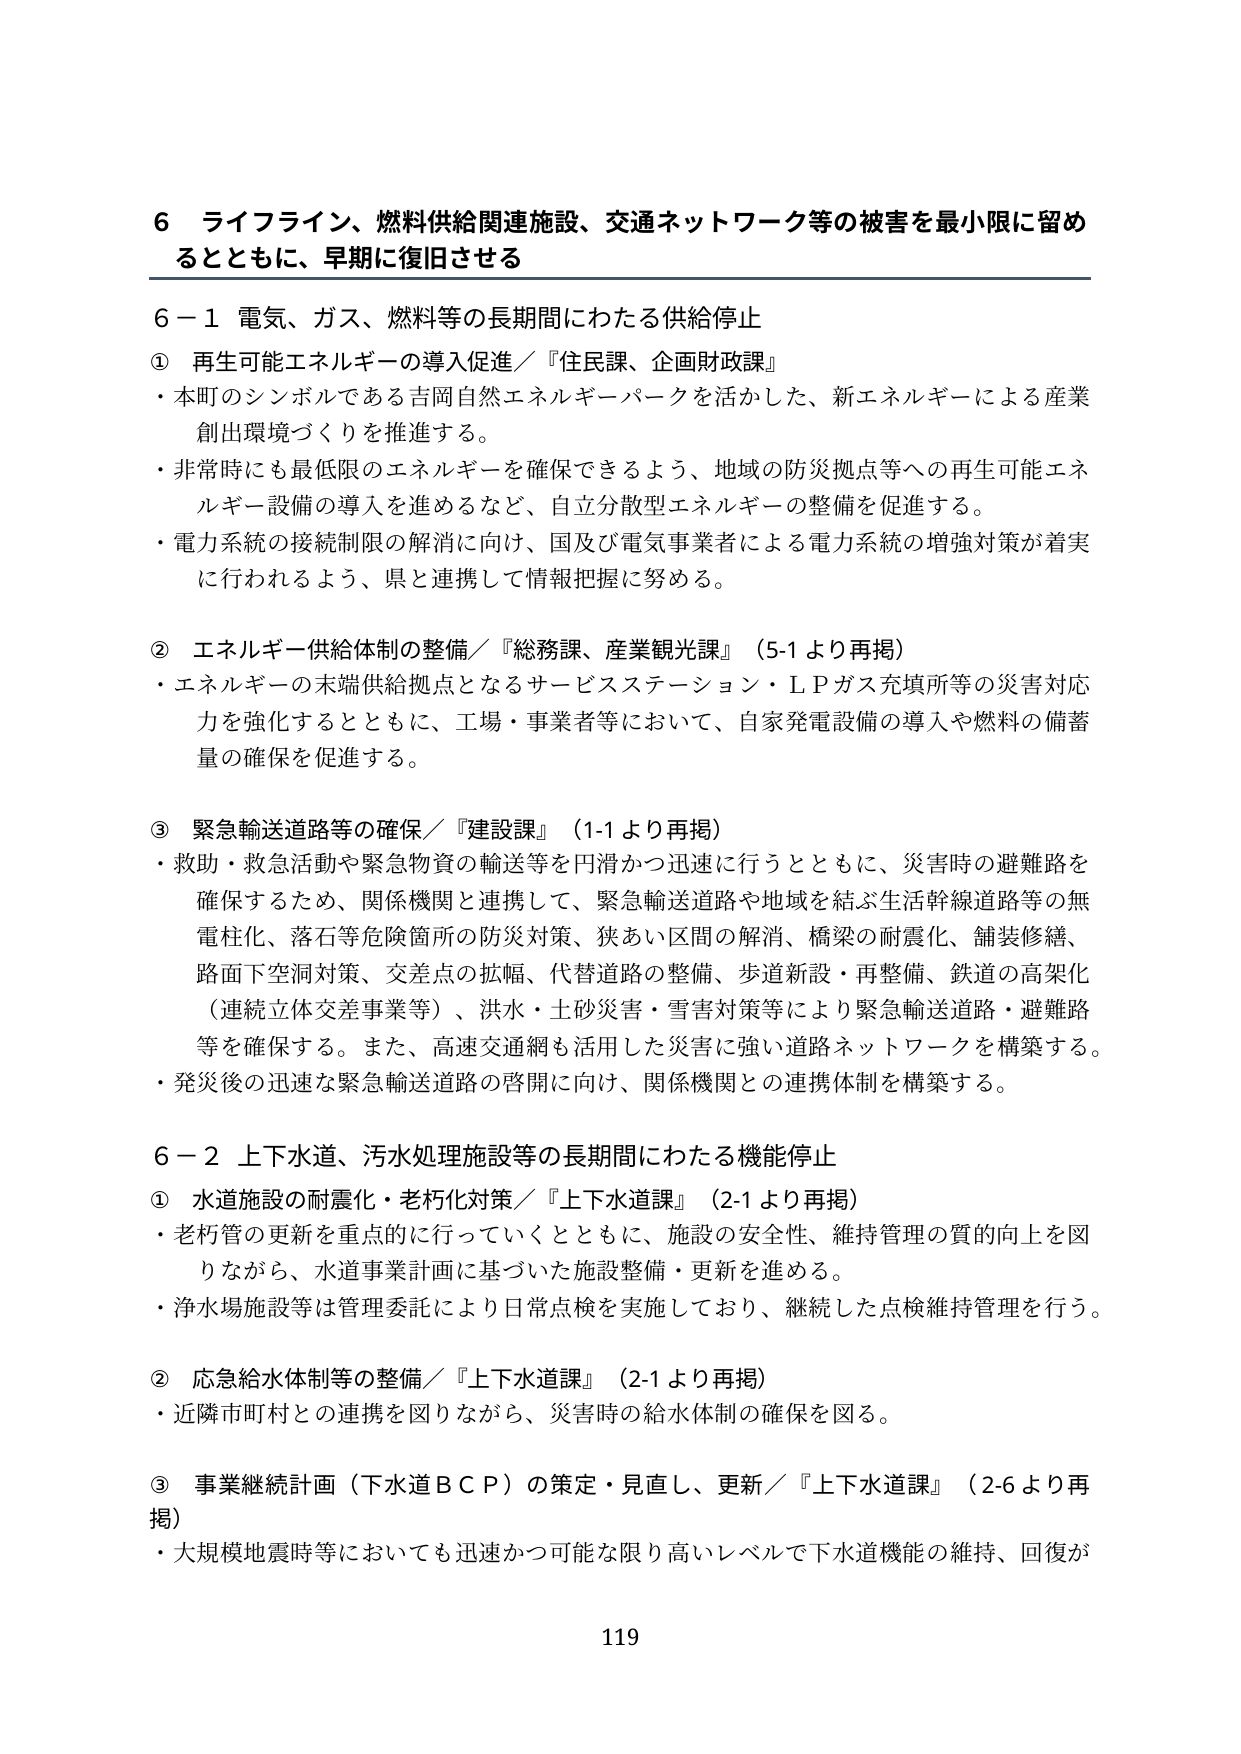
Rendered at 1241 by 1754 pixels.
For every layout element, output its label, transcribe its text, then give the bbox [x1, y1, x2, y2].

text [149, 1534, 1091, 1570]
subtitle ② 応急給水体制等の整備／『上下水道課』（2-1より再掲） [149, 1361, 1091, 1394]
subtitle ③ 緊急輸送道路等の確保／『建設課』（1-1より再掲） [149, 811, 1091, 845]
text ・救助・救急活動や緊急物資の輸送等を円滑かつ迅速に行うとともに、災害時の避難路を確保するため、関係機関と連携して、緊急輸送道路や地域を結ぶ生活幹線道路等の無電柱化、落石等危険箇所の防災対策、狭あい区間の解消、橋梁の耐震化、舗装修繕、路面下空洞対策、交差点の拡幅、代替道路の整備、歩道新設・再整備、鉄道の高架化（連続立体交差事業等）、洪水・土砂災害・雪害対策等により緊急輸送道路・避難路等を確保する。また、高速交通網も活用した災害に強い道路ネットワークを構築する。 [149, 845, 1091, 1063]
subtitle ③ 事業継続計画（下水道ＢＣＰ）の策定・見直し、更新／『上下水道課』（2-6より再掲） [149, 1467, 1091, 1534]
subtitle ６ ライフライン、燃料供給関連施設、交通ネットワーク等の被害を最小限に留めるとともに、早期に復旧させる [149, 202, 1091, 277]
text ・エネルギーの末端供給拠点となるサービスステーション・ＬＰガス充填所等の災害対応力を強化するとともに、工場・事業者等において、自家発電設備の導入や燃料の備蓄量の確保を促進する。 [149, 666, 1091, 775]
text ・発災後の迅速な緊急輸送道路の啓開に向け、関係機関との連携体制を構築する。 [149, 1063, 1091, 1100]
subtitle ① 再生可能エネルギーの導入促進／『住民課、企画財政課』 [149, 344, 1091, 377]
subtitle ６－２ 上下水道、汚水処理施設等の長期間にわたる機能停止 [149, 1136, 1091, 1173]
text ・浄水場施設等は管理委託により日常点検を実施しており、継続した点検維持管理を行う。 [149, 1288, 1091, 1324]
subtitle ② エネルギー供給体制の整備／『総務課、産業観光課』（5-1より再掲） [149, 632, 1091, 666]
text ・本町のシンボルである吉岡自然エネルギーパークを活かした、新エネルギーによる産業創出環境づくりを推進する。 [149, 377, 1091, 450]
text ・近隣市町村との連携を図りながら、災害時の給水体制の確保を図る。 [149, 1394, 1091, 1431]
subtitle ６－１ 電気、ガス、燃料等の長期間にわたる供給停止 [149, 298, 1091, 335]
subtitle ① 水道施設の耐震化・老朽化対策／『上下水道課』（2-1より再掲） [149, 1182, 1091, 1215]
text ・老朽管の更新を重点的に行っていくとともに、施設の安全性、維持管理の質的向上を図りながら、水道事業計画に基づいた施設整備・更新を進める。 [149, 1215, 1091, 1288]
text ・非常時にも最低限のエネルギーを確保できるよう、地域の防災拠点等への再生可能エネルギー設備の導入を進めるなど、自立分散型エネルギーの整備を促進する。 [149, 450, 1091, 523]
text ・電力系統の接続制限の解消に向け、国及び電気事業者による電力系統の増強対策が着実に行われるよう、県と連携して情報把握に努める。 [149, 523, 1091, 596]
